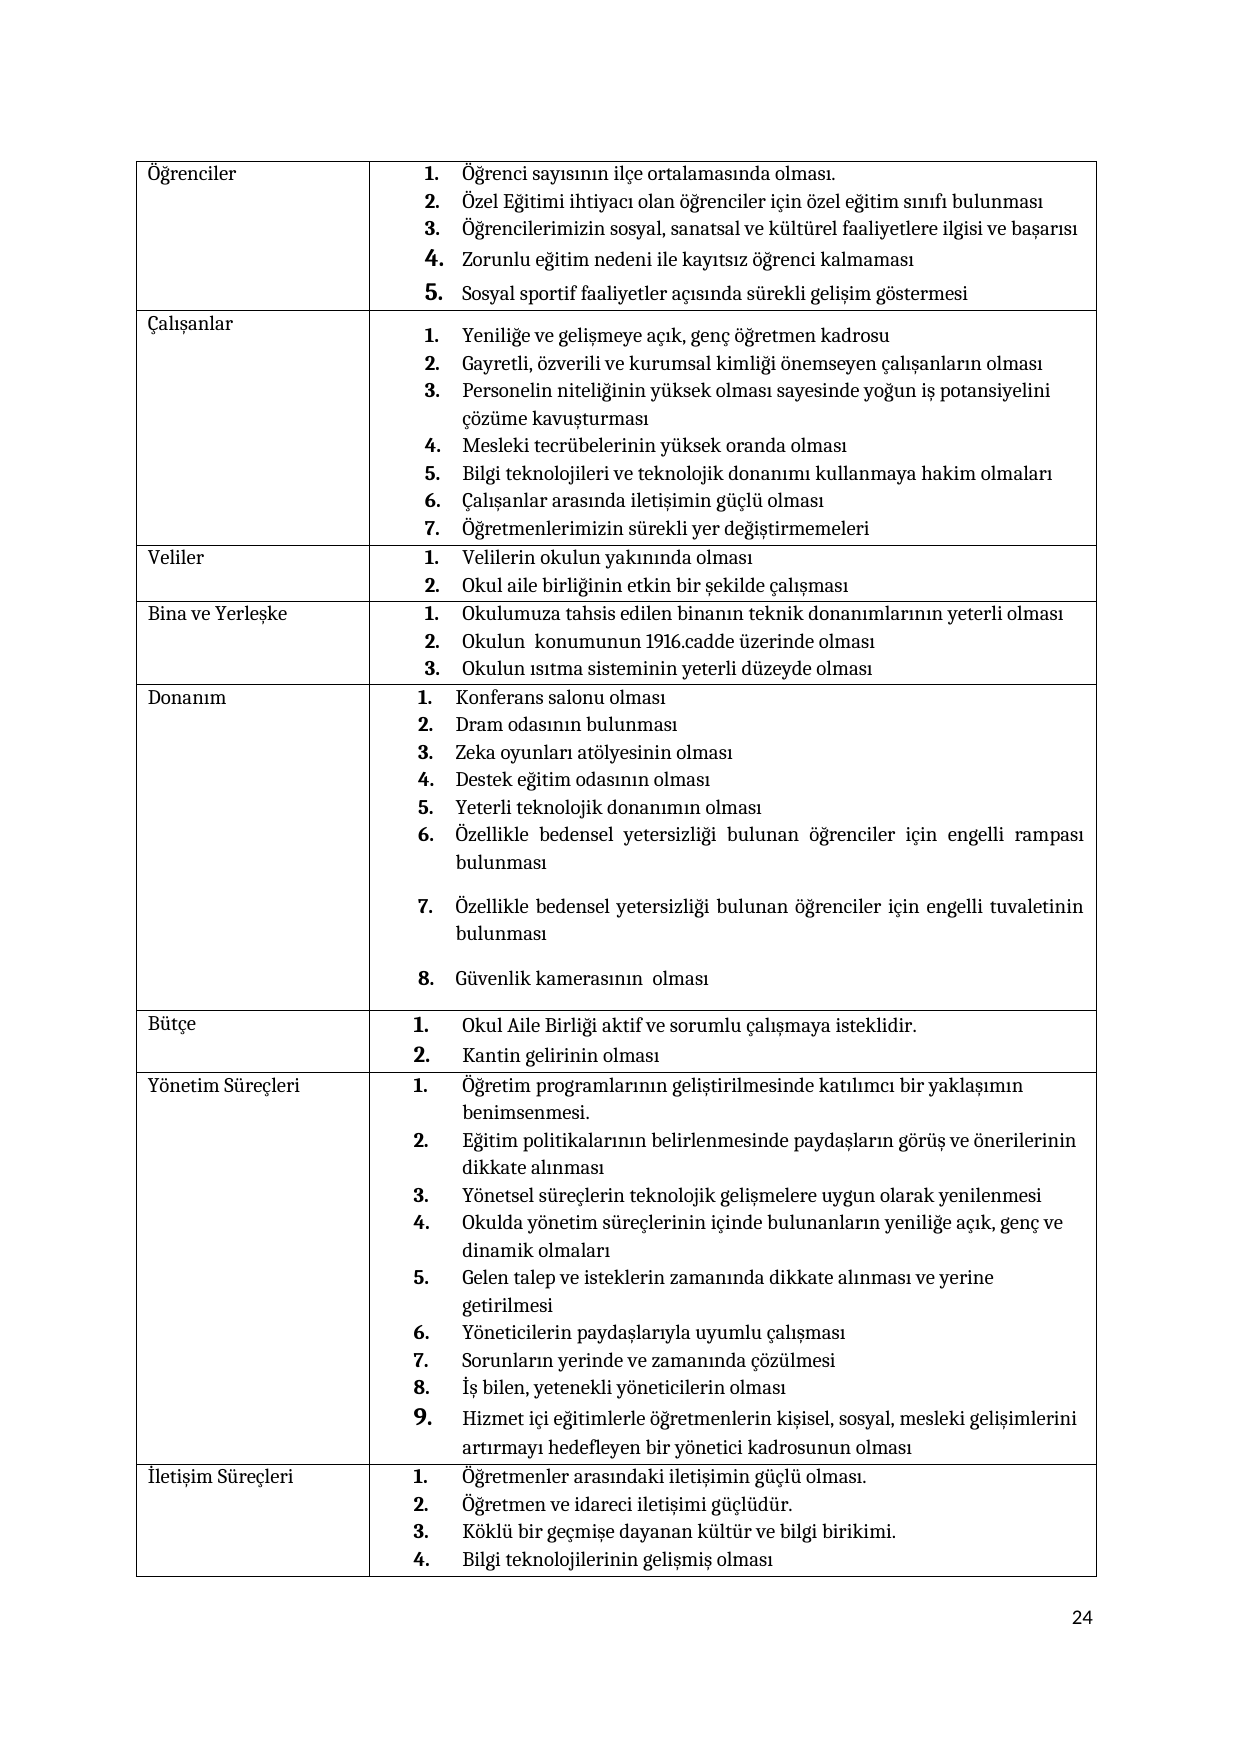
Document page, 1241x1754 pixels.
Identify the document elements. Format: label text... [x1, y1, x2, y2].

table_cell İletişim Süreçleri [137, 1465, 369, 1576]
table_cell Çalışanlar [137, 311, 369, 545]
table_cell Veliler [137, 546, 369, 601]
table_cell Öğretim programlarının geliştirilmesinde katılımcı bir yaklaşımın benimsenmesi. Eğitim politikalarının belirlenmesinde paydaşların görüş ve önerilerinin dikkate alınması Yönetsel süreçlerin teknolojik gelişmelere uygun olarak yenilenmesi Okulda yönetim süreçlerinin içinde bulunanların yeniliğe açık, genç ve dinamik olmaları Gelen talep ve isteklerin zamanında dikkate alınması ve yerine getirilmesi Yöneticilerin paydaşlarıyla uyumlu çalışması Sorunların yerinde ve zamanında çözülmesi İş bilen, yetenekli yöneticilerin olması Hizmet içi eğitimlerle öğretmenlerin kişisel, sosyal, mesleki gelişimlerini artırmayı hedefleyen bir yönetici kadrosunun olması [370, 1073, 1096, 1464]
table_cell Konferans salonu olması Dram odasının bulunması Zeka oyunları atölyesinin olması Destek eğitim odasının olması Yeterli teknolojik donanımın olması Özellikle bedensel yetersizliği bulunan öğrenciler için engelli rampası bulunması Özellikle bedensel yetersizliği bulunan öğrenciler için engelli tuvaletinin bulunması Güvenlik kamerasının olması [370, 685, 1096, 1010]
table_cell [370, 1465, 1096, 1576]
table_cell Yeniliğe ve gelişmeye açık, genç öğretmen kadrosu Gayretli, özverili ve kurumsal kimliği önemseyen çalışanların olması Personelin niteliğinin yüksek olması sayesinde yoğun iş potansiyelini çözüme kavuşturması Mesleki tecrübelerinin yüksek oranda olması Bilgi teknolojileri ve teknolojik donanımı kullanmaya hakim olmaları Çalışanlar arasında iletişimin güçlü olması Öğretmenlerimizin sürekli yer değiştirmemeleri [370, 311, 1096, 545]
table_cell Okul Aile Birliği aktif ve sorumlu çalışmaya isteklidir. Kantin gelirinin olması [370, 1011, 1096, 1072]
table_cell Bütçe [137, 1011, 369, 1072]
table_cell Bina ve Yerleşke [137, 602, 369, 684]
table_cell Donanım [137, 685, 369, 1010]
table_header Öğrenci sayısının ilçe ortalamasında olması. Özel Eğitimi ihtiyacı olan öğrenciler için özel eğitim sınıfı bulunması Öğrencilerimizin sosyal, sanatsal ve kültürel faaliyetlere ilgisi ve başarısı Zorunlu eğitim nedeni ile kayıtsız öğrenci kalmaması Sosyal sportif faaliyetler açısında sürekli gelişim göstermesi [370, 162, 1096, 310]
table_header Öğrenciler [137, 162, 369, 310]
table_cell Okulumuza tahsis edilen binanın teknik donanımlarının yeterli olması Okulun konumunun 1916.cadde üzerinde olması Okulun ısıtma sisteminin yeterli düzeyde olması [370, 602, 1096, 684]
table_cell Velilerin okulun yakınında olması Okul aile birliğinin etkin bir şekilde çalışması [370, 546, 1096, 601]
table_cell Yönetim Süreçleri [137, 1073, 369, 1464]
